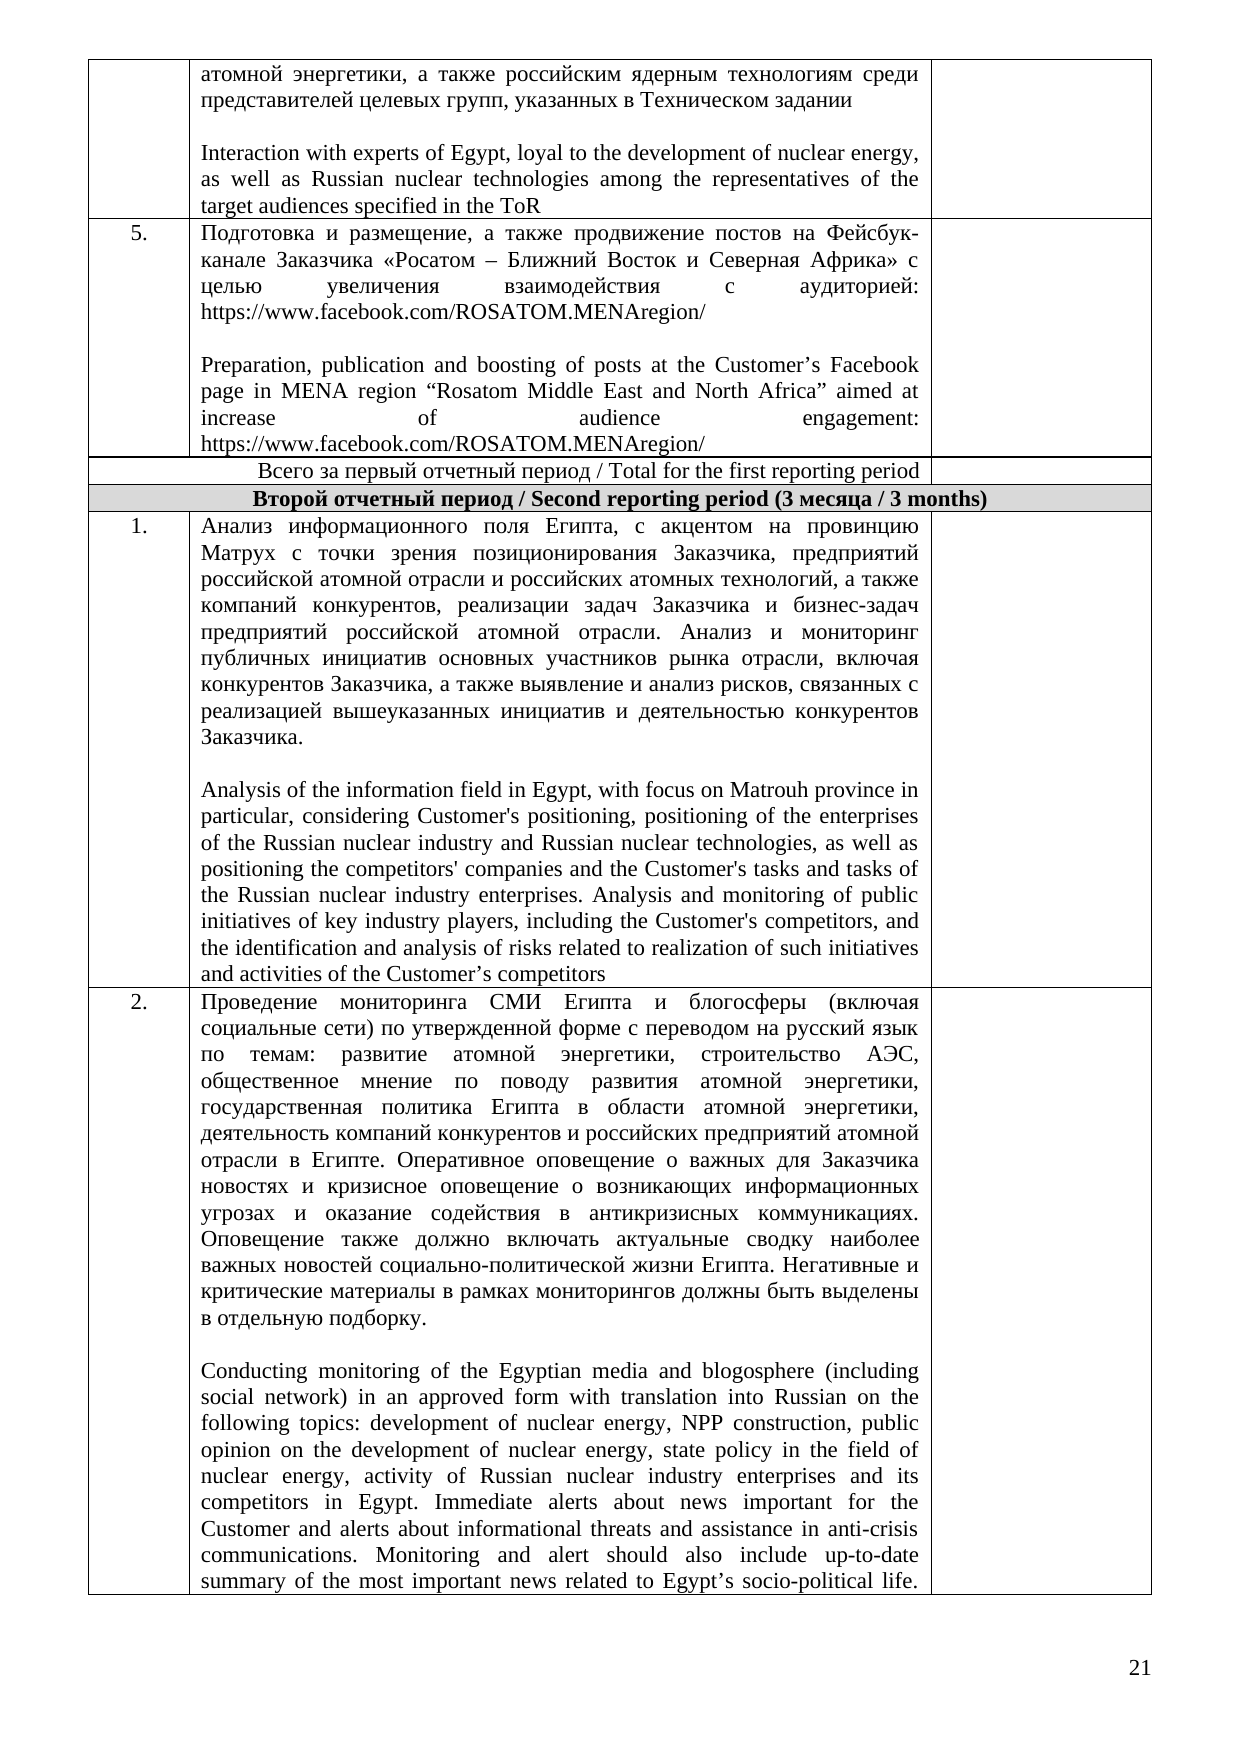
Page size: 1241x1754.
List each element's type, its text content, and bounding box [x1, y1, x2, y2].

table_cell 5. [89, 219, 189, 456]
table_cell Подготовка и размещение, а также продвижение постов на Фейсбук-канале Заказчика «Росатом – Ближний Восток и Северная Африка» с целью увеличения взаимодействия с аудиторией: https://www.facebook.com/ROSATOM.MENAregion/ Preparation, publication and boosting of posts at the Customer’s Facebook page in MENA region “Rosatom Middle East and North Africa” aimed at increase of audience engagement: https://www.facebook.com/ROSATOM.MENAregion/ [190, 219, 931, 456]
table_cell 4. [89, 60, 189, 218]
table_cell Анализ информационного поля Египта, с акцентом на провинцию Матрух с точки зрения позиционирования Заказчика, предприятий российской атомной отрасли и российских атомных технологий, а также компаний конкурентов, реализации задач Заказчика и бизнес-задач предприятий российской атомной отрасли. Анализ и мониторинг публичных инициатив основных участников рынка отрасли, включая конкурентов Заказчика, а также выявление и анализ рисков, связанных с реализацией вышеуказанных инициатив и деятельностью конкурентов Заказчика. Analysis of the information field in Egypt, with focus on Matrouh province in particular, considering Customer's positioning, positioning of the enterprises of the Russian nuclear industry and Russian nuclear technologies, as well as positioning the competitors' companies and the Customer's tasks and tasks of the Russian nuclear industry enterprises. Analysis and monitoring of public initiatives of key industry players, including the Customer's competitors, and the identification and analysis of risks related to realization of such initiatives and activities of the Customer’s competitors [190, 512, 931, 987]
table_cell [932, 458, 1151, 484]
table_cell Всего за первый отчетный период / Total for the first reporting period [89, 458, 931, 484]
table_cell 2. [89, 988, 189, 1594]
table_cell Второй отчетный период / Second reporting period (3 месяца / 3 months) [89, 485, 1151, 511]
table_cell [190, 60, 931, 218]
table_cell 1. [89, 512, 189, 987]
table_cell [932, 219, 1151, 456]
table_cell [932, 512, 1151, 987]
table_cell [932, 988, 1151, 1594]
table_cell [932, 60, 1151, 218]
